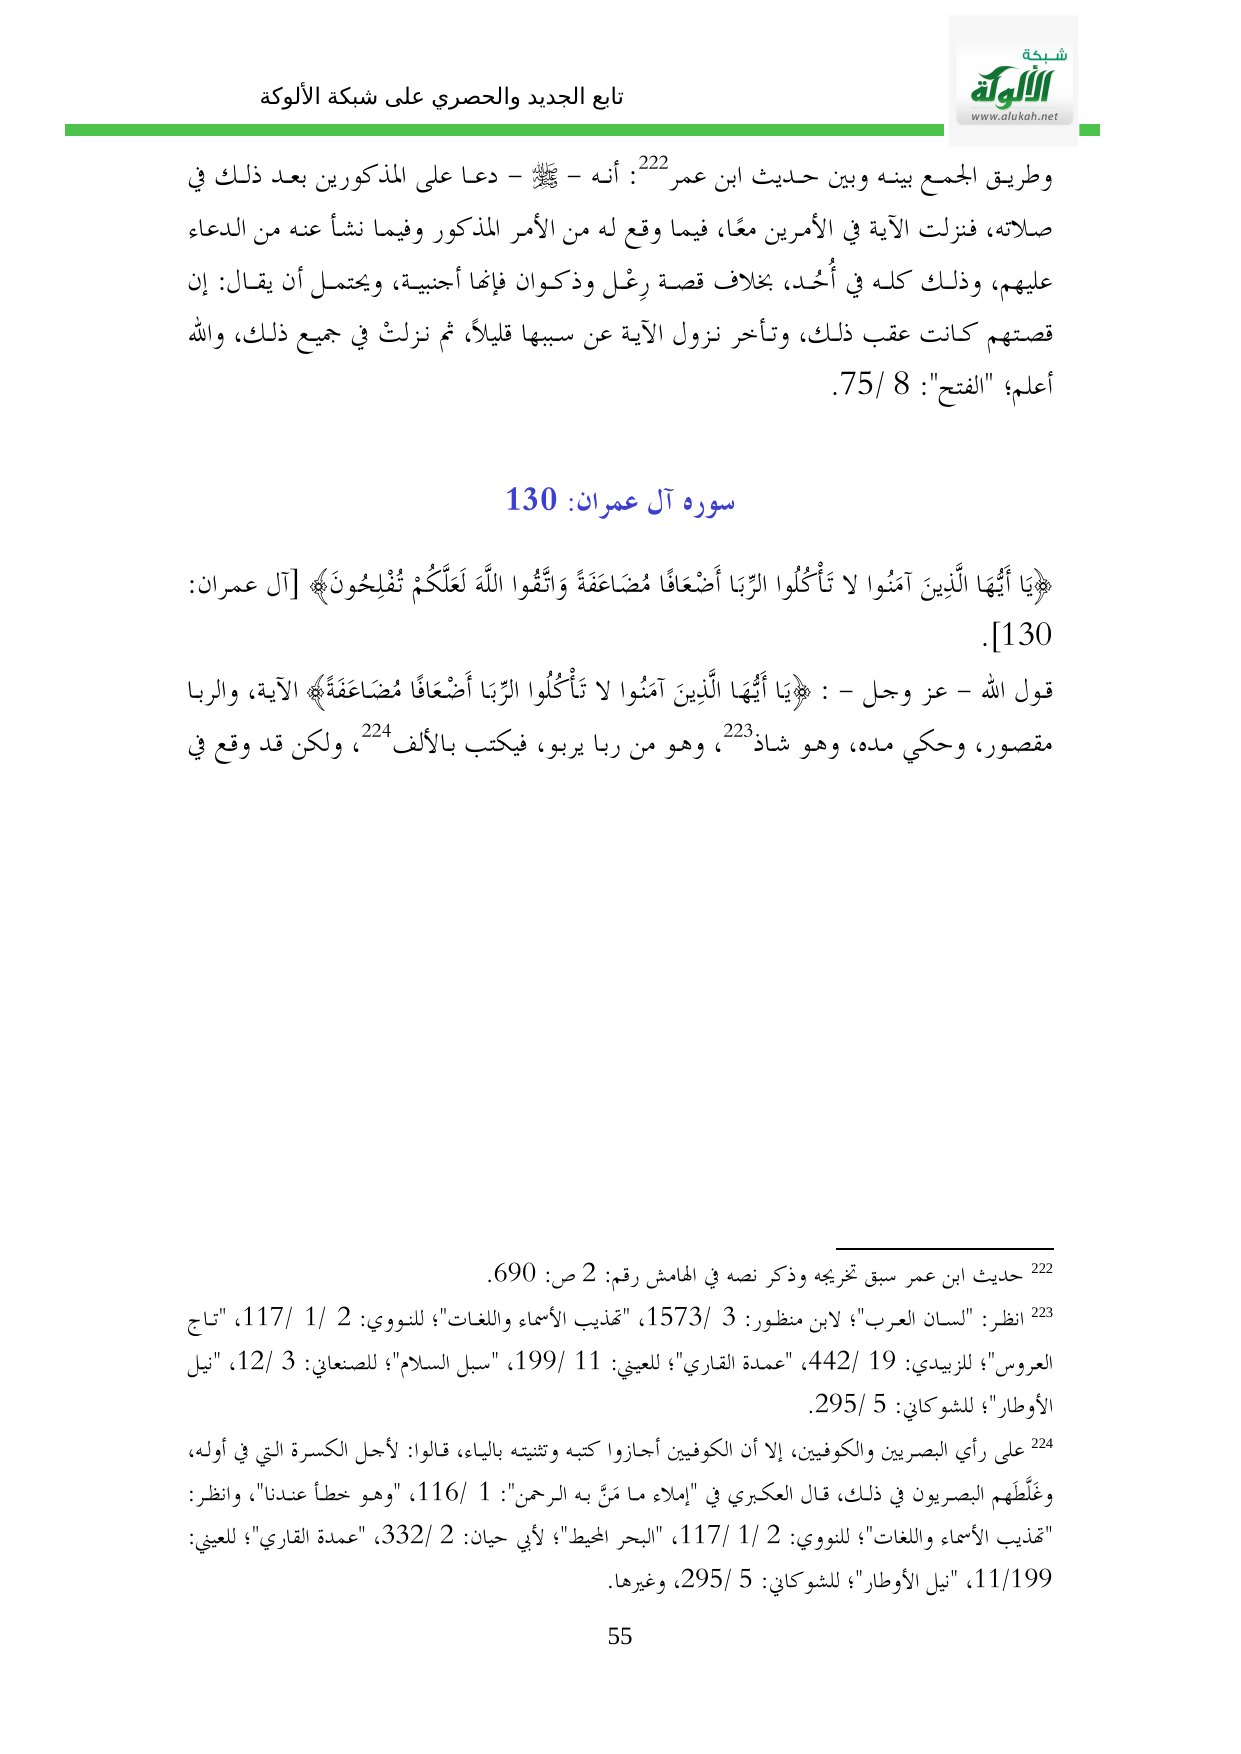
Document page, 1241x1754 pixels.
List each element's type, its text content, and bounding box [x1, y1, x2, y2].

text ﴿يَا أَيُّهَا الَّذِينَ آمَنُوا لا تَأْكُلُوا الرِّبَا أَضْعَافًا مُضَاعَفَةً وَاتَّقُوا اللَّهَ لَعَلَّكُمْ تُفْلِحُونَ﴾ [آل عمران: 130]. [187, 559, 1053, 665]
text وطريق الجمع بينه وبين حديث ابن عمر: أنه -  - دعا على المذكورين بعد ذلك في صلاته، فنزلت الآية في الأمرين معًا، فيما وقع له من الأمر المذكور وفيما نشأ عنه من الدعاء عليهم، وذلك كله في أُحُد، بخلاف قصة رِعْل وذكوان فإنها أجنبية، ويحتمل أن يقال: إن قصتهم كانت عقب ذلك، وتأخر نزول الآية عن سببها قليلاً، ثم نزلتْ في جميع ذلك، والله أعلم؛ "الفتح": 8 /75. [187, 150, 1053, 414]
text قول الله - عز وجل - : ﴿يَا أَيُّهَا الَّذِينَ آمَنُوا لا تَأْكُلُوا الرِّبَا أَضْعَافًا مُضَاعَفَةً﴾ الآية، والربا مقصور، وحكي مده، وهو شاذ، وهو من ربا يربو، فيكتب بالألف، ولكن قد وقع في خط المصحف بالواو، وأصل الربا الزيادة؛ إمَّا في نفس الشيء كقوله - تعالى - : ﴿اهْتَزَّتْ وَرَبَتْ﴾ [الحج: 5]. [187, 665, 1053, 824]
subtitle سوره آل عمران: 130 [187, 476, 1053, 531]
